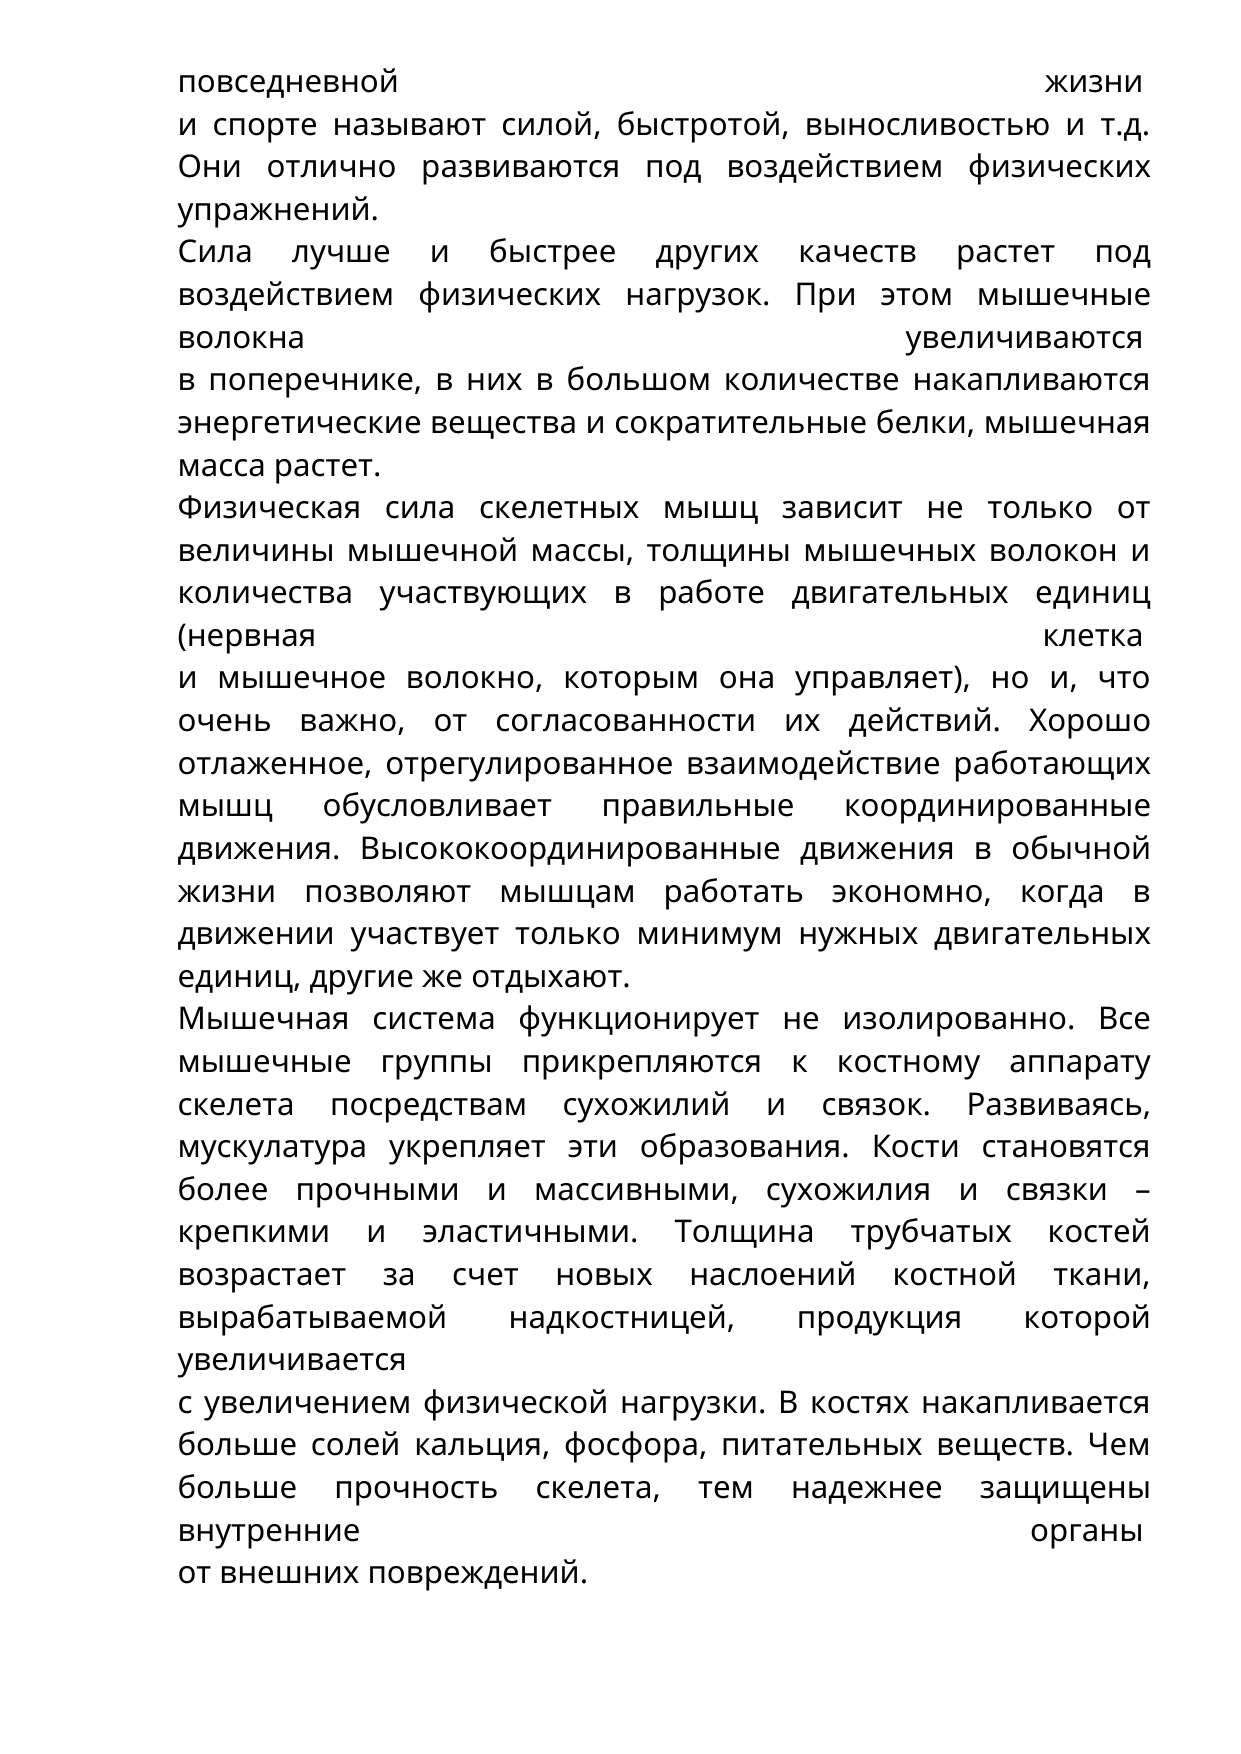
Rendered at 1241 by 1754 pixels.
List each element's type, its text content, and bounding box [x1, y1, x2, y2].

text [177, 59, 1152, 229]
text Мышечная система функционирует не изолированно. Все мышечные группы прикрепляются к костному аппарату скелета посредствам сухожилий и связок. Развиваясь, мускулатура укрепляет эти образования. Кости становятся более прочными и массивными, сухожилия и связки – крепкими и эластичными. Толщина трубчатых костей возрастает за счет новых наслоений костной ткани, вырабатываемой надкостницей, продукция которой увеличивается с увеличением физической нагрузки. В костях накапливается больше солей кальция, фосфора, питательных веществ. Чем больше прочность скелета, тем надежнее защищены внутренние органы от внешних повреждений. [177, 996, 1152, 1593]
text Физическая сила скелетных мышц зависит не только от величины мышечной массы, толщины мышечных волокон и количества участвующих в работе двигательных единиц (нервная клетка и мышечное волокно, которым она управляет), но и, что очень важно, от согласованности их действий. Хорошо отлаженное, отрегулированное взаимодействие работающих мышц обусловливает правильные координированные движения. Высококоординированные движения в обычной жизни позволяют мышцам работать экономно, когда в движении участвует только минимум нужных двигательных единиц, другие же отдыхают. [177, 485, 1152, 996]
text Сила лучше и быстрее других качеств растет под воздействием физических нагрузок. При этом мышечные волокна увеличиваются в поперечнике, в них в большом количестве накапливаются энергетические вещества и сократительные белки, мышечная масса растет. [177, 229, 1152, 485]
